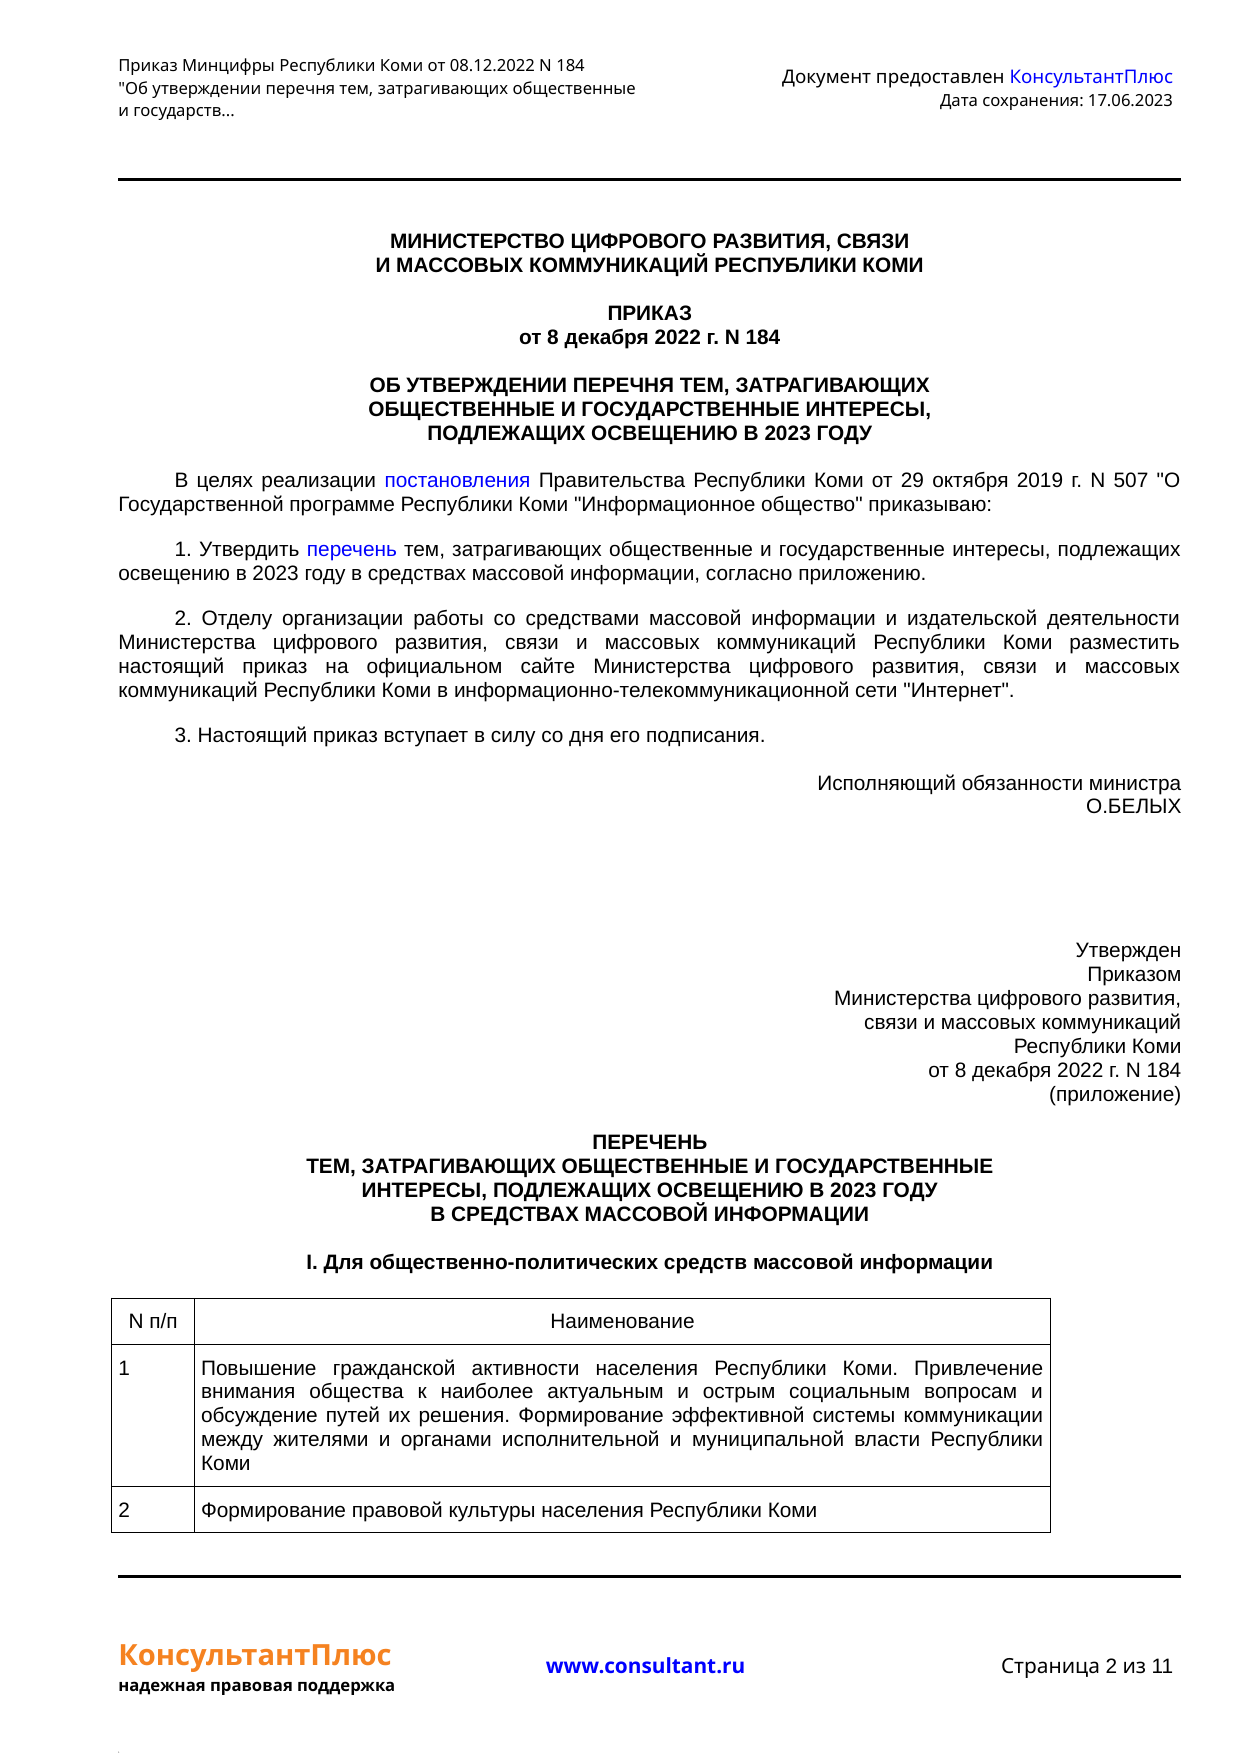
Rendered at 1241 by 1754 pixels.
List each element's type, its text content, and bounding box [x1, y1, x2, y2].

text (приложение) [118, 1082, 1181, 1106]
text Утвержден [118, 938, 1181, 962]
title от 8 декабря 2022 г. N 184 [118, 324, 1181, 348]
title ИНТЕРЕСЫ, ПОДЛЕЖАЩИХ ОСВЕЩЕНИЮ В 2023 ГОДУ [118, 1178, 1181, 1202]
text 1. Утвердить перечень тем, затрагивающих общественные и государственные интересы, подлежащих освещению в 2023 году в средствах массовой информации, согласно приложению. [118, 537, 1181, 585]
text связи и массовых коммуникаций [118, 1010, 1181, 1034]
text 3. Настоящий приказ вступает в силу со дня его подписания. [118, 722, 1181, 746]
text Исполняющий обязанности министра [118, 770, 1181, 794]
table_header Наименование [195, 1299, 1050, 1344]
title ПРИКАЗ [118, 301, 1181, 324]
title ПОДЛЕЖАЩИХ ОСВЕЩЕНИЮ В 2023 ГОДУ [118, 420, 1181, 444]
text Приказом [118, 962, 1181, 986]
title В СРЕДСТВАХ МАССОВОЙ ИНФОРМАЦИИ [118, 1202, 1181, 1226]
title I. Для общественно-политических средств массовой информации [118, 1249, 1181, 1273]
text от 8 декабря 2022 г. N 184 [118, 1058, 1181, 1082]
title И МАССОВЫХ КОММУНИКАЦИЙ РЕСПУБЛИКИ КОМИ [118, 253, 1181, 277]
table_cell Повышение гражданской активности населения Республики Коми. Привлечение внимания общества к наиболее актуальным и острым социальным вопросам и обсуждение путей их решения. Формирование эффективной системы коммуникации между жителями и органами исполнительной и муниципальной власти Республики Коми [195, 1345, 1050, 1486]
title ОБЩЕСТВЕННЫЕ И ГОСУДАРСТВЕННЫЕ ИНТЕРЕСЫ, [118, 396, 1181, 420]
table_header N п/п [112, 1299, 194, 1344]
table_cell 1 [112, 1345, 194, 1486]
text 2. Отделу организации работы со средствами массовой информации и издательской деятельности Министерства цифрового развития, связи и массовых коммуникаций Республики Коми разместить настоящий приказ на официальном сайте Министерства цифрового развития, связи и массовых коммуникаций Республики Коми в информационно-телекоммуникационной сети "Интернет". [118, 606, 1181, 702]
title ПЕРЕЧЕНЬ [118, 1130, 1181, 1154]
title ОБ УТВЕРЖДЕНИИ ПЕРЕЧНЯ ТЕМ, ЗАТРАГИВАЮЩИХ [118, 372, 1181, 396]
text О.БЕЛЫХ [118, 794, 1181, 818]
text Министерства цифрового развития, [118, 986, 1181, 1010]
table_cell Формирование правовой культуры населения Республики Коми [195, 1487, 1050, 1532]
title МИНИСТЕРСТВО ЦИФРОВОГО РАЗВИТИЯ, СВЯЗИ [118, 229, 1181, 253]
text Республики Коми [118, 1034, 1181, 1058]
text В целях реализации постановления Правительства Республики Коми от 29 октября 2019 г. N 507 "О Государственной программе Республики Коми "Информационное общество" приказываю: [118, 468, 1181, 516]
table_cell 2 [112, 1487, 194, 1532]
title ТЕМ, ЗАТРАГИВАЮЩИХ ОБЩЕСТВЕННЫЕ И ГОСУДАРСТВЕННЫЕ [118, 1154, 1181, 1178]
